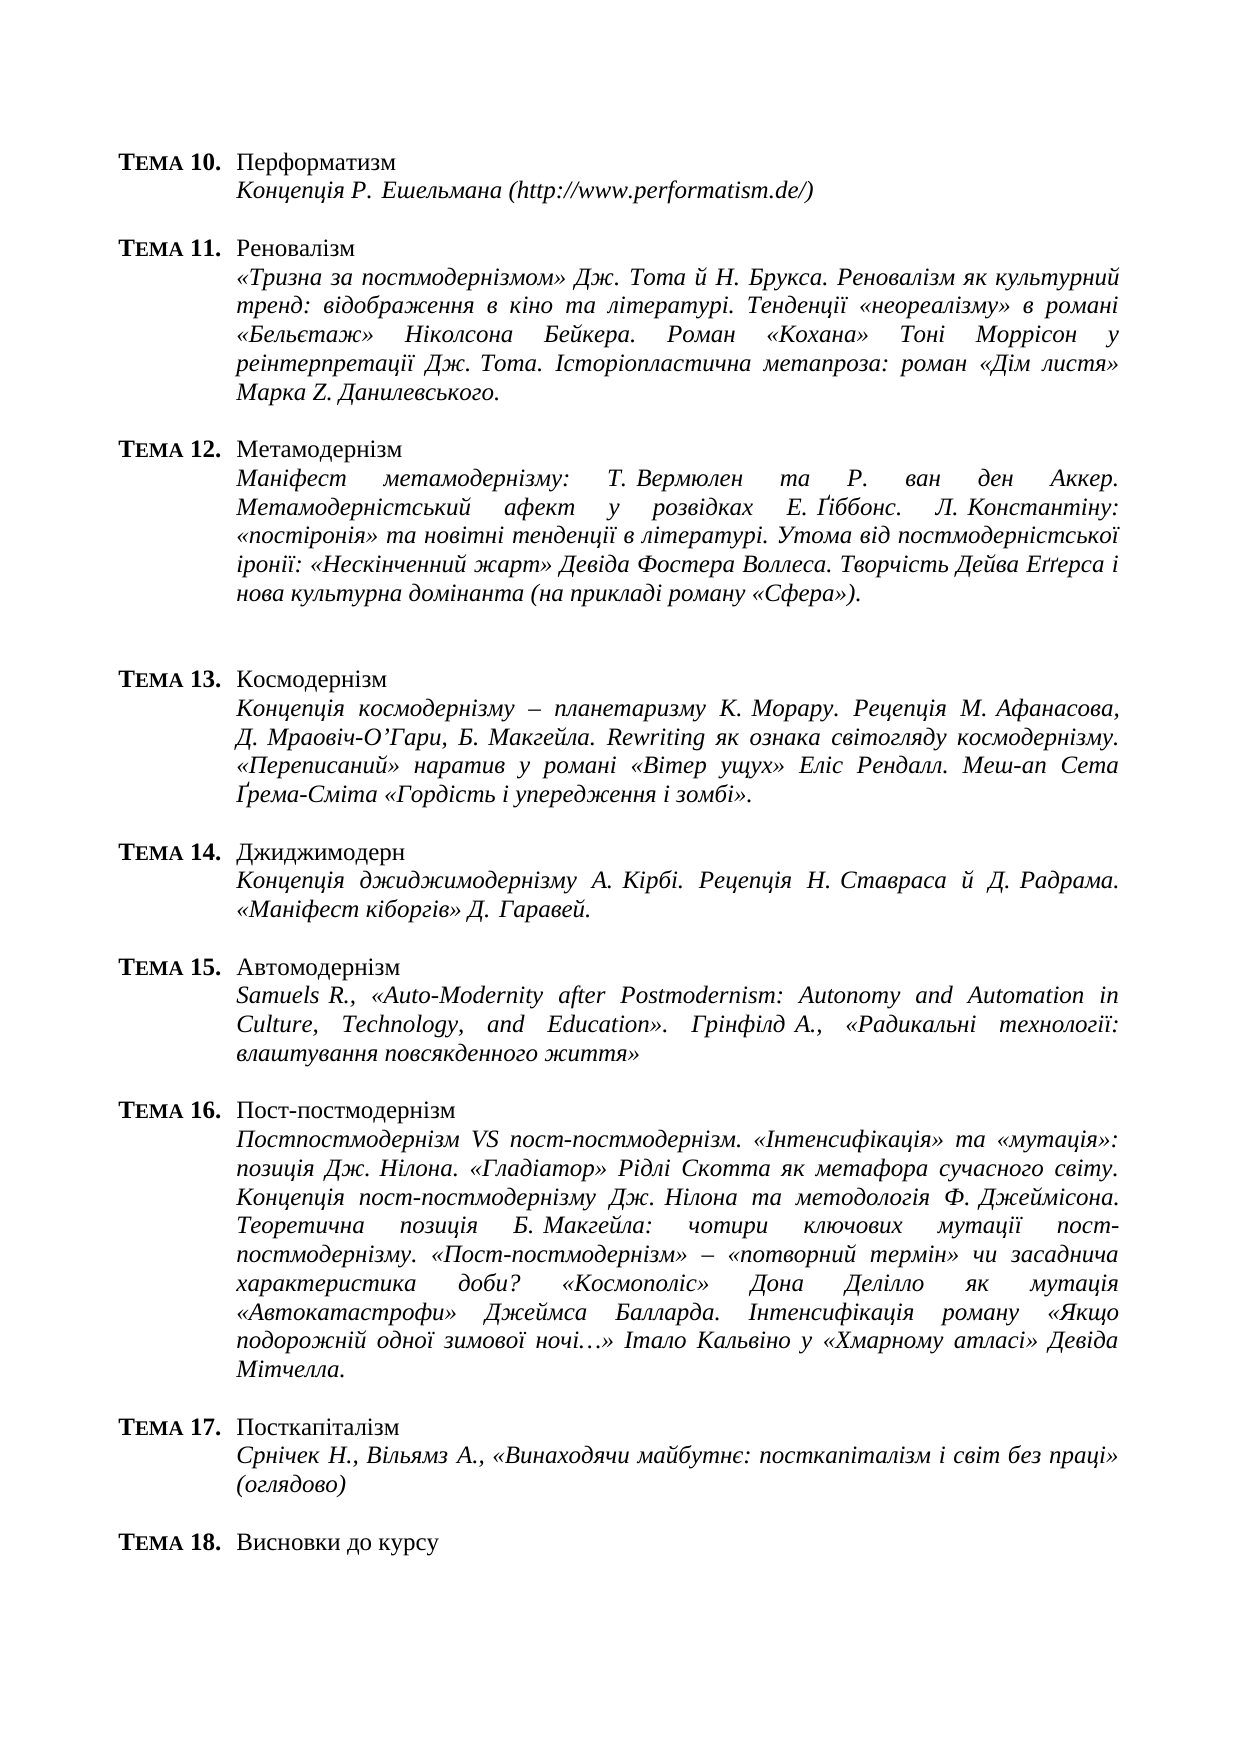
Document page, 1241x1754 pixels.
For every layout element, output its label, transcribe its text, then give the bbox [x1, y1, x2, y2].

text ТЕМА 12. Метамодернізм [118, 434, 1122, 463]
text ТЕМА 18. Висновки до курсу [118, 1527, 1122, 1556]
text ТЕМА 11. Реновалізм [118, 233, 1122, 262]
text Постпостмодернізм VS пост-постмодернізм. «Інтенсифікація» та «мутація»: позиція Дж. Нілона. «Гладіатор» Рідлі Скотта як метафора сучасного світу. Концепція пост-постмодернізму Дж. Нілона та методологія Ф. Джеймісона. Теоретична позиція Б. Макгейла: чотири ключових мутації пост-постмодернізму. «Пост-постмодернізм» – «потворний термін» чи засаднича характеристика доби? «Космополіс» Дона Делілло як мутація «Автокатастрофи» Джеймса Балларда. Інтенсифікація роману «Якщо подорожній одної зимової ночі…» Італо Кальвіно у «Хмарному атласі» Девіда Мітчелла. [236, 1124, 1122, 1383]
text «Тризна за постмодернізмом» Дж. Тота й Н. Брукса. Реновалізм як культурний тренд: відображення в кіно та літературі. Тенденції «неореалізму» в романі «Бельєтаж» Ніколсона Бейкера. Роман «Кохана» Тоні Моррісон у реінтерпретації Дж. Тота. Історіопластична метапроза: роман «Дім листя» Марка Z. Данилевського. [236, 262, 1122, 406]
text ТЕМА 13. Космодернізм [118, 664, 1122, 693]
text ТЕМА 17. Посткапіталізм [118, 1412, 1122, 1441]
text ТЕМА 15. Автомодернізм [118, 952, 1122, 981]
text ТЕМА 14. Джиджимодерн [118, 837, 1122, 866]
text Концепція джиджимодернізму А. Кірбі. Рецепція Н. Ставраса й Д. Радрама. «Маніфест кіборгів» Д. Гаравей. [236, 866, 1122, 923]
text ТЕМА 16. Пост-постмодернізм [118, 1096, 1122, 1124]
text Маніфест метамодернізму: Т. Вермюлен та Р. ван ден Аккер. Метамодерністський афект у розвідках Е. Ґіббонс. Л. Константіну: «постіронія» та новітні тенденції в літературі. Утома від постмодерністської іронії: «Нескінченний жарт» Девіда Фостера Воллеса. Творчість Дейва Еґґерса і нова культурна домінанта (на прикладі роману «Сфера»). [236, 463, 1122, 607]
text Концепція Р. Ешельмана (http://www.performatism.de/) [118, 176, 1122, 204]
text ТЕМА 10. Перформатизм [118, 147, 1122, 176]
text Cрнічек Н., Вільямз А., «Винаходячи майбутнє: посткапіталізм і світ без праці» (оглядово) [236, 1441, 1122, 1498]
text Концепція космодернізму – планетаризму К. Морару. Рецепція М. Афанасова, Д. Мраовіч-ОʼГари, Б. Макгейла. Rewriting як ознака світогляду космодернізму. «Переписаний» наратив у романі «Вітер ущух» Еліс Рендалл. Меш-ап Сета Ґрема-Сміта «Гордість і упередження і зомбі». [236, 693, 1122, 808]
text Samuels R., «Auto-Modernity after Postmodernism: Autonomy and Automation in Culture, Technology, and Education». Грінфілд А., «Радикальні технології: влаштування повсякденного життя» [236, 981, 1122, 1067]
